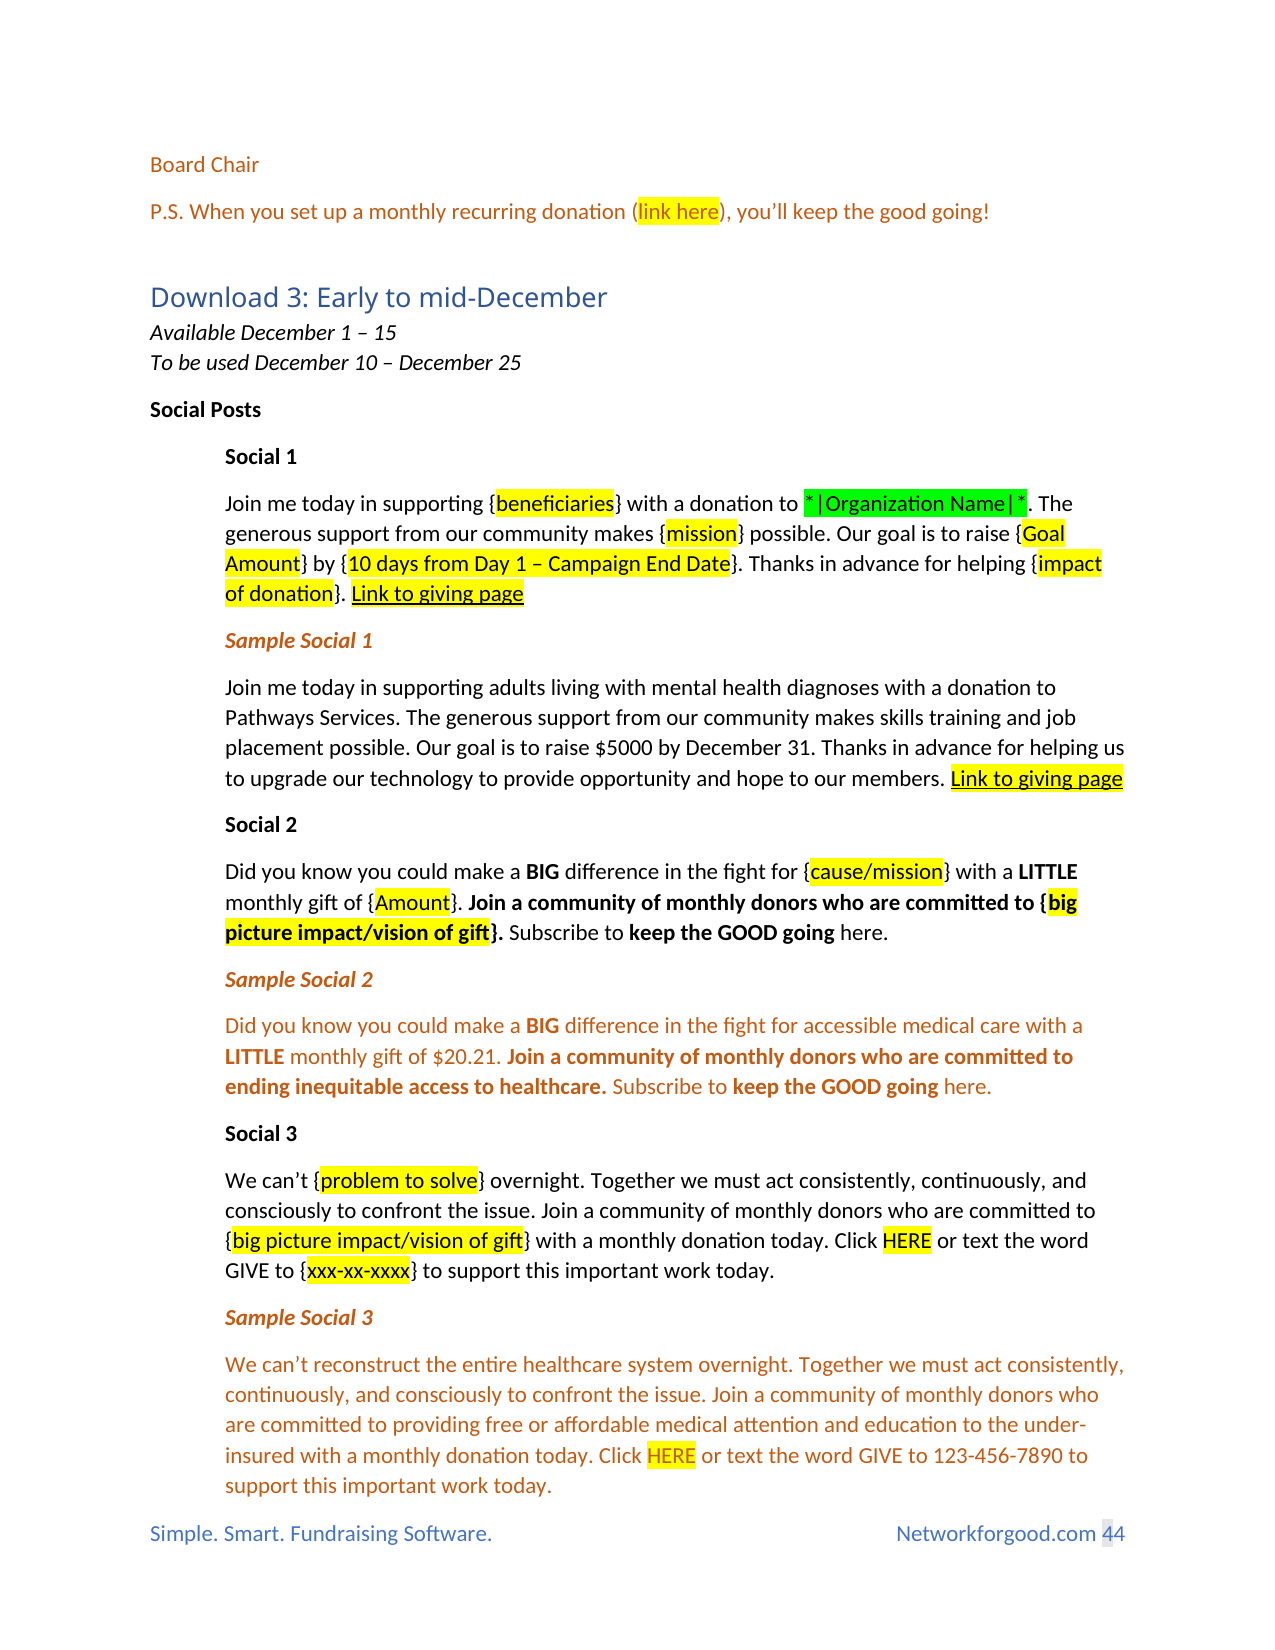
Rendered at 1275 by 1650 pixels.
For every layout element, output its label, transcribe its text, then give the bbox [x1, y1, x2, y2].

text We can’t {problem to solve} overnight. Together we must act consistently, continuously, and consciously to confront the issue. Join a community of monthly donors who are committed to {big picture impact/vision of gift} with a monthly donation today. Click HERE or text the word GIVE to {xxx-xx-xxxx} to support this important work today. [225, 1166, 1125, 1284]
text Did you know you could make a BIG difference in the fight for accessible medical care with a LITTLE monthly gift of $20.21. Join a community of monthly donors who are committed to ending inequitable access to healthcare. Subscribe to keep the GOOD going here. [225, 1012, 1125, 1100]
subtitle Download 3: Early to mid-December [150, 278, 1125, 315]
text Board Chair [150, 150, 1125, 178]
text To be used December 10 – December 25 [150, 348, 1125, 376]
text Sample Social 3 [225, 1303, 1125, 1331]
text Join me today in supporting adults living with mental health diagnoses with a donation to Pathways Services. The generous support from our community makes skills training and job placement possible. Our goal is to raise $5000 by December 31. Thanks in advance for helping us to upgrade our technology to provide opportunity and hope to our members. Link to giving page [225, 673, 1125, 792]
text Social 1 [225, 442, 1125, 470]
text Join me today in supporting {beneficiaries} with a donation to *|Organization Name|*. The generous support from our community makes {mission} possible. Our goal is to raise {Goal Amount} by {10 days from Day 1 – Campaign End Date}. Thanks in advance for helping {impact of donation}. Link to giving page [225, 489, 1125, 607]
text Did you know you could make a BIG difference in the fight for {cause/mission} with a LITTLE monthly gift of {Amount}. Join a community of monthly donors who are committed to {big picture impact/vision of gift}. Subscribe to keep the GOOD going here. [225, 857, 1125, 946]
text P.S. When you set up a monthly recurring donation (link here), you’ll keep the good going! [150, 197, 638, 225]
text Social 2 [225, 811, 1125, 839]
text We can’t reconstruct the entire healthcare system overnight. Together we must act consistently, continuously, and consciously to confront the issue. Join a community of monthly donors who are committed to providing free or affordable medical attention and education to the under-insured with a monthly donation today. Click HERE or text the word GIVE to 123-456-7890 to support this important work today. [225, 1350, 1125, 1499]
text P.S. When you set up a monthly recurring donation (link here), you’ll keep the good going! [719, 197, 1125, 225]
text Available December 1 – 15 [150, 318, 1125, 346]
text Sample Social 2 [225, 965, 1125, 993]
text Sample Social 1 [225, 626, 1125, 654]
text Social Posts [150, 395, 1125, 423]
text Social 3 [225, 1119, 1125, 1147]
